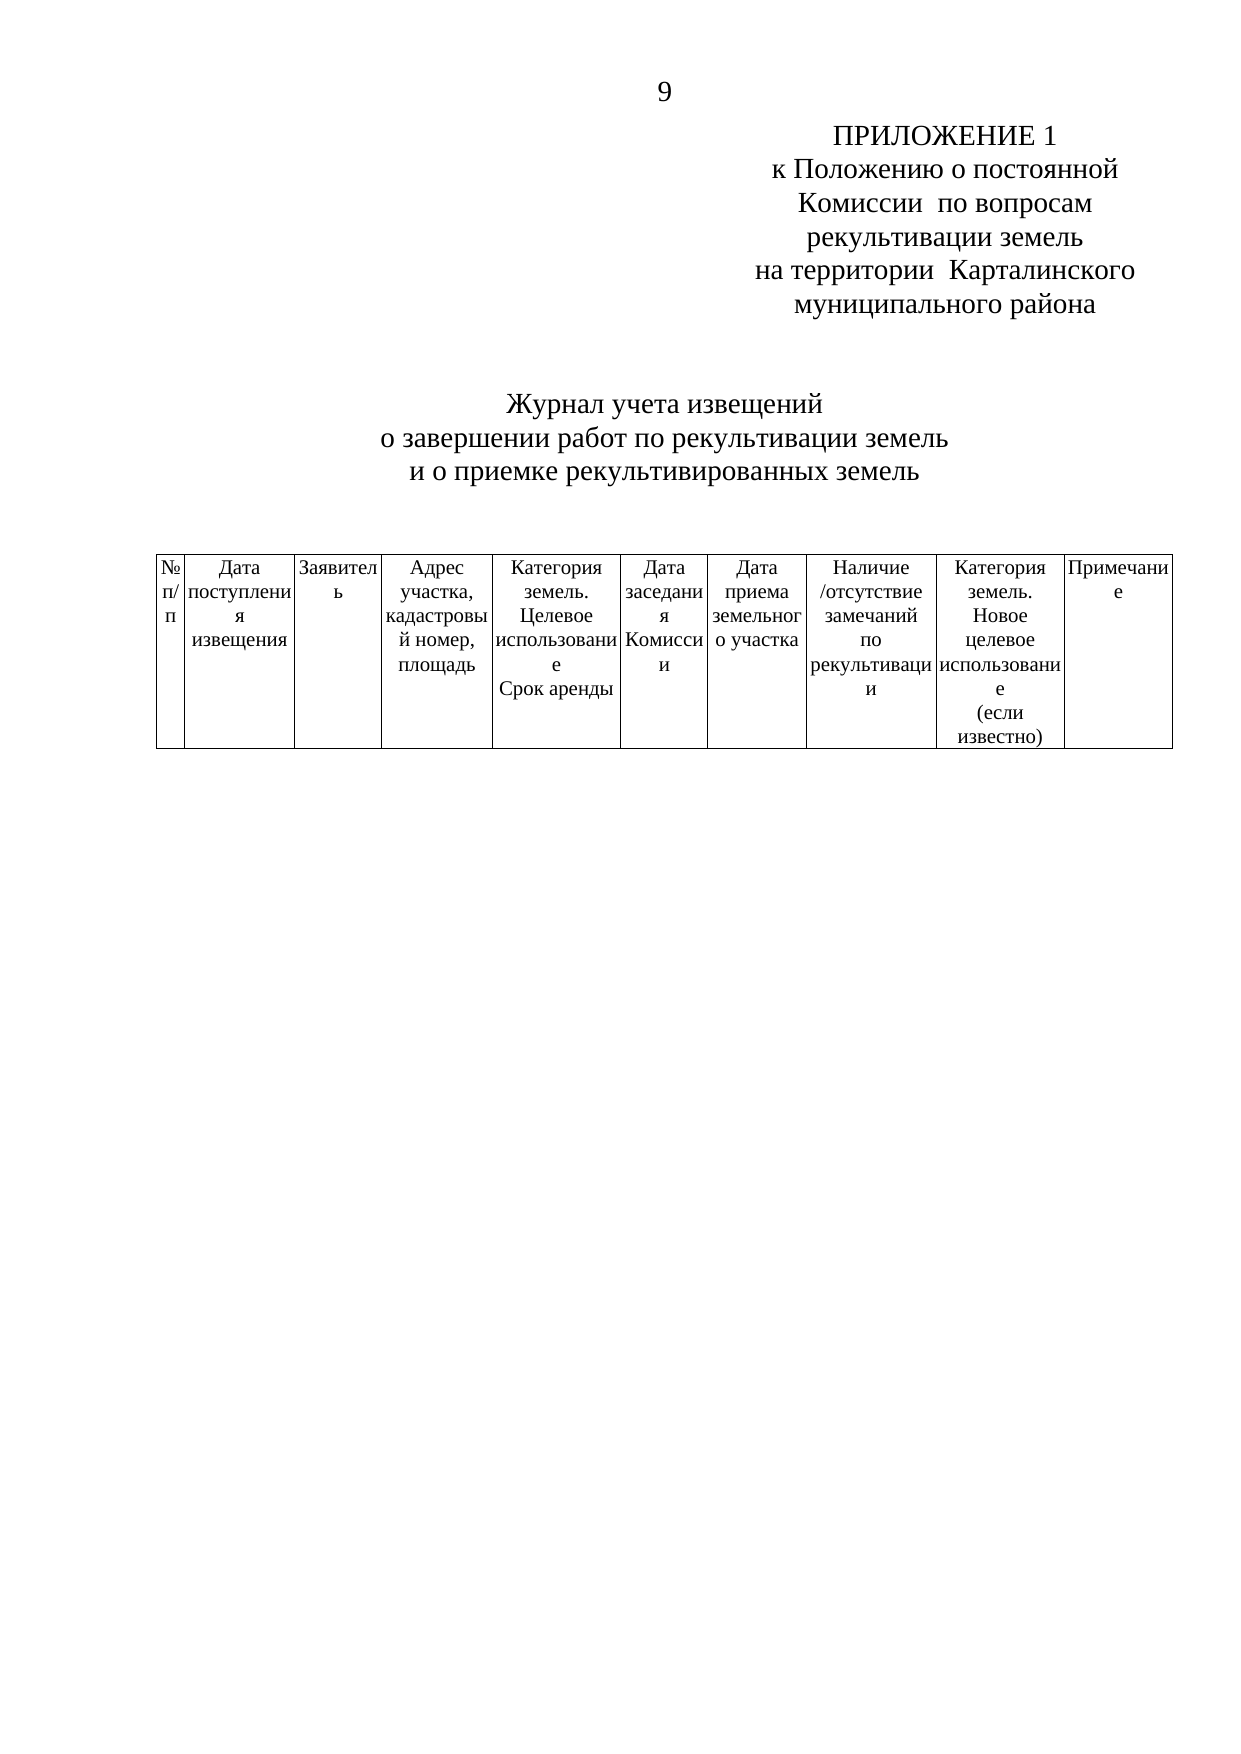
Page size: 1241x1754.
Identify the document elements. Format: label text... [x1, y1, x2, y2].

table_header Заявитель [295, 555, 381, 748]
table_header Примечание [1065, 555, 1172, 748]
table_header Дата заседания Комиссии [621, 555, 707, 748]
text на территории Карталинского муниципального района [738, 252, 1152, 319]
text Комиссии по вопросам [738, 185, 1152, 219]
text ПРИЛОЖЕНИЕ 1 [738, 118, 1152, 152]
text и о приемке рекультивированных земель [177, 453, 1152, 487]
table_header Дата приема земельного участка [708, 555, 806, 748]
text о завершении работ по рекультивации земель [177, 420, 1152, 453]
text к Положению о постоянной [738, 152, 1152, 185]
text Журнал учета извещений [177, 386, 1152, 420]
table_header Наличие /отсутствие замечаний по рекультивации [807, 555, 936, 748]
table_header Адрес участка, кадастровый номер, площадь [382, 555, 492, 748]
text рекультивации земель [738, 219, 1152, 252]
table_header № п/п [157, 555, 184, 748]
table_header Категория земель. Новое целевое использование (если известно) [937, 555, 1064, 748]
table_header Дата поступления извещения [185, 555, 294, 748]
table_header Категория земель. Целевое использование Срок аренды [493, 555, 620, 748]
